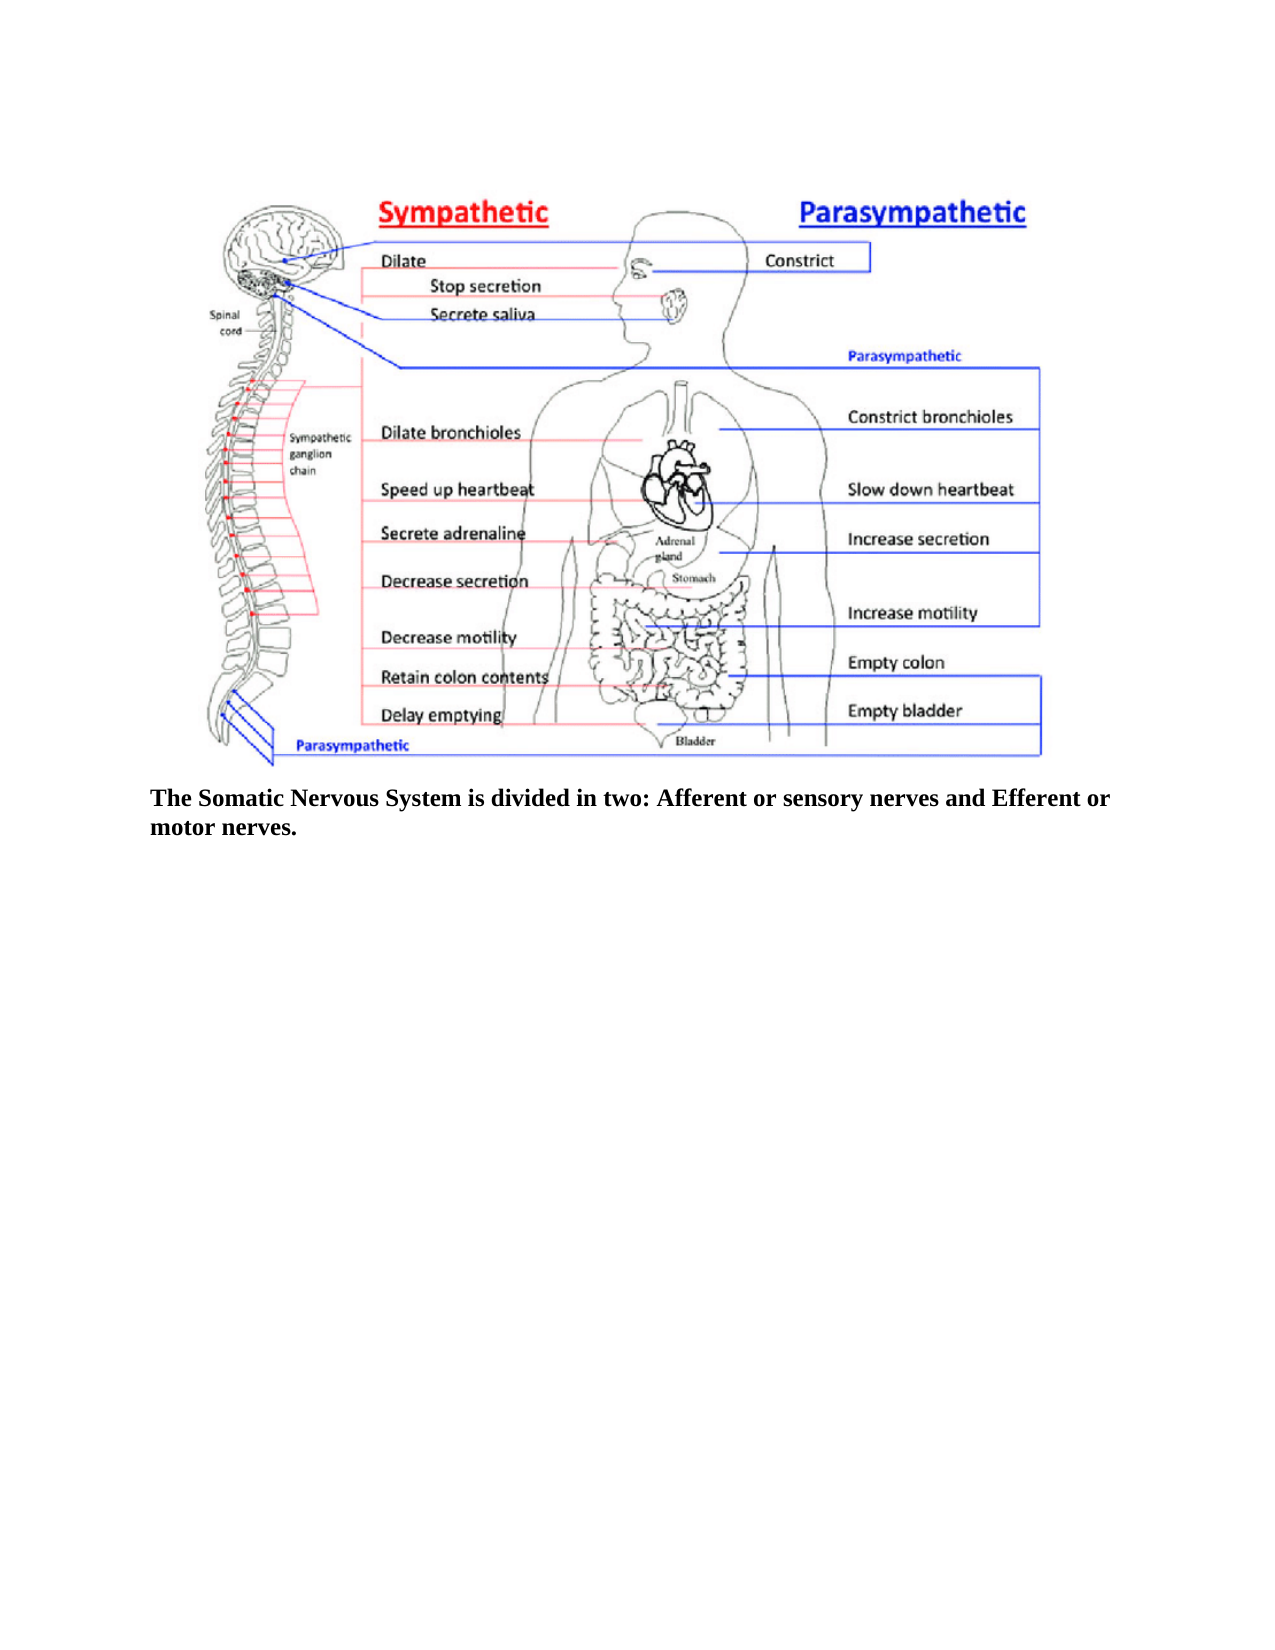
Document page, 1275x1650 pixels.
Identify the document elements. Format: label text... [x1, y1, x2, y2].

text The Somatic Nervous System is divided in two: Afferent or sensory nerves and Efferent or motor nerves. [150, 784, 1125, 841]
picture [150, 150, 1125, 784]
